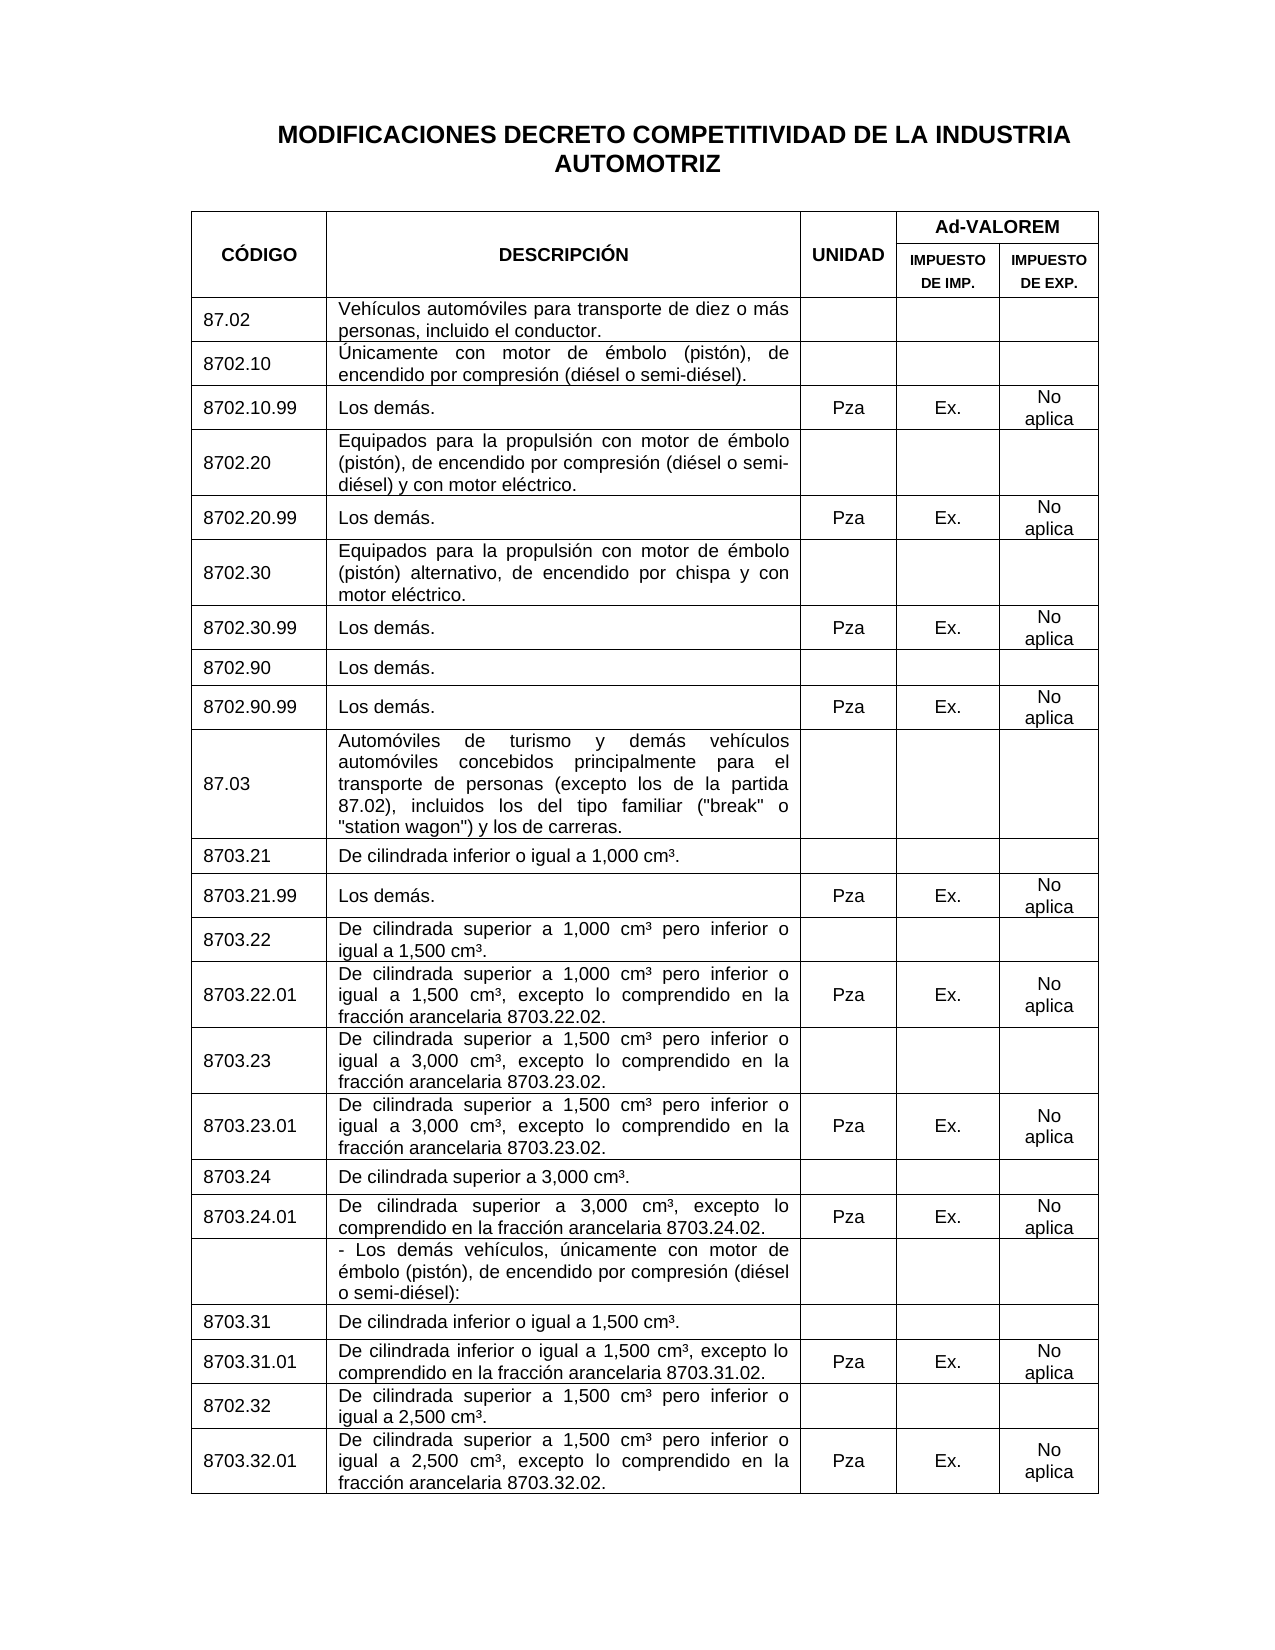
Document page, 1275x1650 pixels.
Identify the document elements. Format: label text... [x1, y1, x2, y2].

table_cell 8702.32 [192, 1384, 326, 1427]
table_cell No aplica [1000, 1429, 1098, 1493]
table_cell [897, 918, 999, 961]
table_cell Pza [801, 1340, 896, 1383]
table_cell [1000, 342, 1098, 385]
table_cell Los demás. [327, 386, 800, 429]
table_cell [801, 298, 896, 341]
table_cell Ex. [897, 686, 999, 729]
table_cell [1000, 918, 1098, 961]
table_cell 8703.21 [192, 839, 326, 873]
table_cell [1000, 839, 1098, 873]
table_cell [897, 1028, 999, 1093]
table_cell [801, 839, 896, 873]
table_cell 8702.30 [192, 540, 326, 605]
table_cell 87.02 [192, 298, 326, 341]
table_cell Ex. [897, 874, 999, 917]
table_cell [192, 1239, 326, 1304]
table_cell No aplica [1000, 1195, 1098, 1238]
table_cell De cilindrada superior a 3,000 cm³, excepto lo comprendido en la fracción arancelaria 8703.24.02. [327, 1195, 800, 1238]
table_cell Pza [801, 686, 896, 729]
table_cell [801, 1384, 896, 1427]
table_cell [1000, 540, 1098, 605]
table_cell 8702.20 [192, 430, 326, 495]
table_cell 87.03 [192, 730, 326, 837]
table_cell 8703.24 [192, 1160, 326, 1194]
table_cell [801, 918, 896, 961]
table_cell Ex. [897, 962, 999, 1027]
table_cell Automóviles de turismo y demás vehículos automóviles concebidos principalmente para el transporte de personas (excepto los de la partida 87.02), incluidos los del tipo familiar ("break" o "station wagon") y los de carreras. [327, 730, 800, 837]
table_header Ad-VALOREM [897, 212, 1098, 242]
table_cell 8703.32.01 [192, 1429, 326, 1493]
table_cell [897, 1305, 999, 1339]
table_cell 8703.23 [192, 1028, 326, 1093]
table_cell De cilindrada superior a 1,000 cm³ pero inferior o igual a 1,500 cm³. [327, 918, 800, 961]
table_cell Pza [801, 1195, 896, 1238]
table_cell De cilindrada superior a 1,500 cm³ pero inferior o igual a 3,000 cm³, excepto lo comprendido en la fracción arancelaria 8703.23.02. [327, 1094, 800, 1158]
table_cell De cilindrada superior a 1,500 cm³ pero inferior o igual a 3,000 cm³, excepto lo comprendido en la fracción arancelaria 8703.23.02. [327, 1028, 800, 1093]
table_cell IMPUESTO DE EXP. [1000, 244, 1098, 297]
table_cell 8703.23.01 [192, 1094, 326, 1158]
table_cell [1000, 1239, 1098, 1304]
table_cell Pza [801, 1094, 896, 1158]
table_cell [1000, 730, 1098, 837]
table_cell [1000, 1384, 1098, 1427]
table_cell [897, 839, 999, 873]
table_cell IMPUESTO DE IMP. [897, 244, 999, 297]
table_cell 8702.10 [192, 342, 326, 385]
table_cell [801, 430, 896, 495]
table_cell No aplica [1000, 874, 1098, 917]
table_cell Ex. [897, 1195, 999, 1238]
table_cell Pza [801, 962, 896, 1027]
table_header UNIDAD [801, 212, 896, 297]
text MODIFICACIONES DECRETO COMPETITIVIDAD DE LA INDUSTRIA AUTOMOTRIZ [177, 120, 1098, 177]
table_cell Equipados para la propulsión con motor de émbolo (pistón), de encendido por compresión (diésel o semi-diésel) y con motor eléctrico. [327, 430, 800, 495]
table_cell 8702.90.99 [192, 686, 326, 729]
table_cell [897, 650, 999, 684]
table_cell 8703.22.01 [192, 962, 326, 1027]
table_cell - Los demás vehículos, únicamente con motor de émbolo (pistón), de encendido por compresión (diésel o semi-diésel): [327, 1239, 800, 1304]
table_cell No aplica [1000, 606, 1098, 649]
table_cell 8703.24.01 [192, 1195, 326, 1238]
table_cell [1000, 1160, 1098, 1194]
table_cell Únicamente con motor de émbolo (pistón), de encendido por compresión (diésel o semi-diésel). [327, 342, 800, 385]
table_cell Equipados para la propulsión con motor de émbolo (pistón) alternativo, de encendido por chispa y con motor eléctrico. [327, 540, 800, 605]
table_cell De cilindrada superior a 1,500 cm³ pero inferior o igual a 2,500 cm³, excepto lo comprendido en la fracción arancelaria 8703.32.02. [327, 1429, 800, 1493]
table_cell 8703.21.99 [192, 874, 326, 917]
table_cell No aplica [1000, 386, 1098, 429]
table_cell Pza [801, 606, 896, 649]
table_cell De cilindrada superior a 3,000 cm³. [327, 1160, 800, 1194]
table_cell Ex. [897, 1094, 999, 1158]
table_cell [897, 1160, 999, 1194]
table_cell 8703.31.01 [192, 1340, 326, 1383]
table_cell Los demás. [327, 874, 800, 917]
table_cell [1000, 1028, 1098, 1093]
table_cell De cilindrada inferior o igual a 1,500 cm³, excepto lo comprendido en la fracción arancelaria 8703.31.02. [327, 1340, 800, 1383]
table_cell 8702.30.99 [192, 606, 326, 649]
table_cell [897, 430, 999, 495]
table_cell Ex. [897, 1340, 999, 1383]
table_cell Ex. [897, 496, 999, 539]
table_cell No aplica [1000, 686, 1098, 729]
table_cell De cilindrada superior a 1,500 cm³ pero inferior o igual a 2,500 cm³. [327, 1384, 800, 1427]
table_cell Los demás. [327, 650, 800, 684]
table_cell Los demás. [327, 496, 800, 539]
table_cell [801, 342, 896, 385]
table_cell [801, 1305, 896, 1339]
table_cell Pza [801, 386, 896, 429]
table_cell Vehículos automóviles para transporte de diez o más personas, incluido el conductor. [327, 298, 800, 341]
table_header CÓDIGO [192, 212, 326, 297]
table_cell 8702.20.99 [192, 496, 326, 539]
table_cell [1000, 430, 1098, 495]
table_cell [801, 650, 896, 684]
table_cell No aplica [1000, 1340, 1098, 1383]
table_cell De cilindrada superior a 1,000 cm³ pero inferior o igual a 1,500 cm³, excepto lo comprendido en la fracción arancelaria 8703.22.02. [327, 962, 800, 1027]
table_cell [801, 1028, 896, 1093]
table_cell [897, 730, 999, 837]
table_cell [801, 730, 896, 837]
table_cell [897, 1239, 999, 1304]
table_cell 8702.90 [192, 650, 326, 684]
table_cell Los demás. [327, 686, 800, 729]
table_cell [801, 540, 896, 605]
table_cell [801, 1160, 896, 1194]
table_cell No aplica [1000, 496, 1098, 539]
table_cell No aplica [1000, 1094, 1098, 1158]
table_cell Ex. [897, 1429, 999, 1493]
table_cell [897, 298, 999, 341]
table_cell De cilindrada inferior o igual a 1,500 cm³. [327, 1305, 800, 1339]
table_cell Pza [801, 874, 896, 917]
table_cell 8702.10.99 [192, 386, 326, 429]
table_cell [897, 342, 999, 385]
table_cell [1000, 1305, 1098, 1339]
table_cell Pza [801, 1429, 896, 1493]
table_cell [1000, 298, 1098, 341]
table_cell No aplica [1000, 962, 1098, 1027]
table_cell De cilindrada inferior o igual a 1,000 cm³. [327, 839, 800, 873]
table_cell 8703.22 [192, 918, 326, 961]
table_cell [897, 1384, 999, 1427]
table_cell 8703.31 [192, 1305, 326, 1339]
table_header DESCRIPCIÓN [327, 212, 800, 297]
table_cell Ex. [897, 386, 999, 429]
table_cell Ex. [897, 606, 999, 649]
table_cell Pza [801, 496, 896, 539]
table_cell Los demás. [327, 606, 800, 649]
table_cell [1000, 650, 1098, 684]
table_cell [801, 1239, 896, 1304]
table_cell [897, 540, 999, 605]
